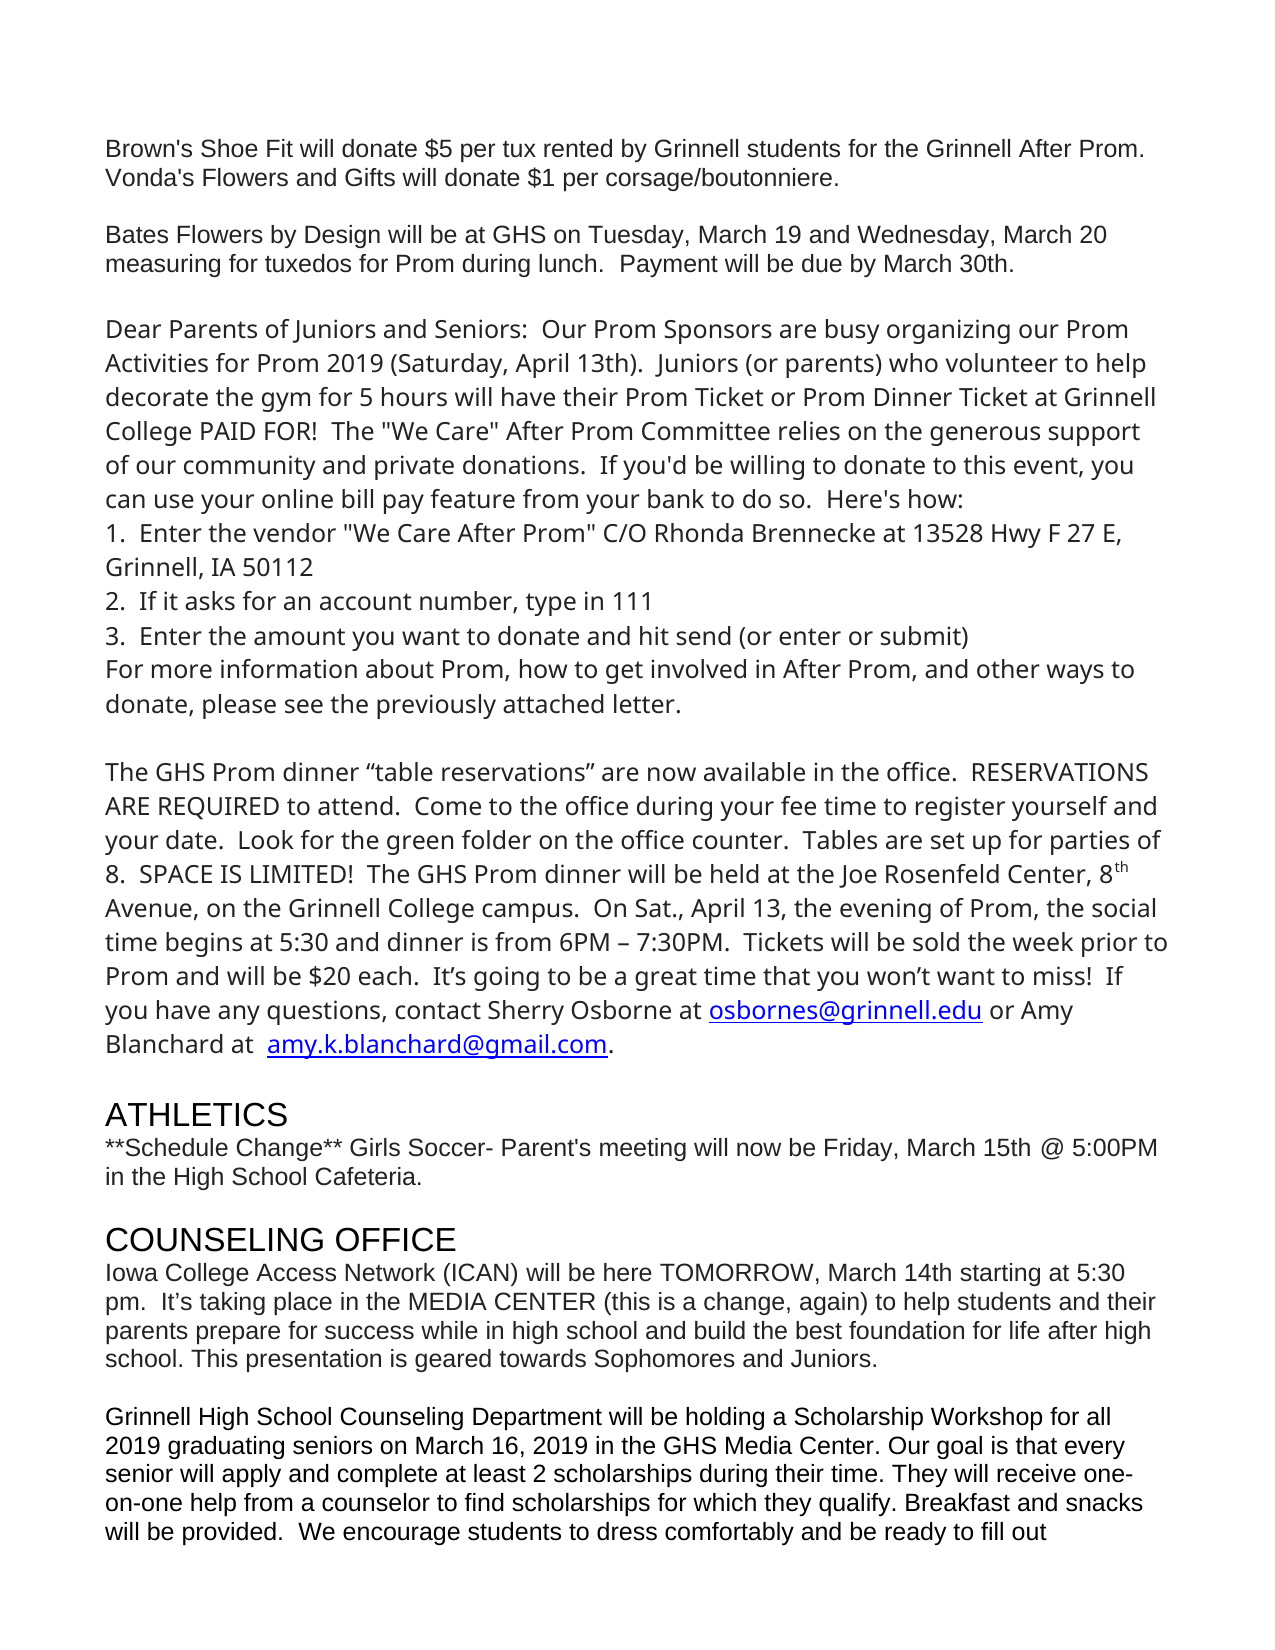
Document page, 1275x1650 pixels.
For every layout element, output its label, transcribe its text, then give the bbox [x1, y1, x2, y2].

text 1. Enter the vendor "We Care After Prom" C/O Rhonda Brennecke at 13528 Hwy F 27 E, Grinnell, IA 50112 2. If it asks for an account number, type in 111 3. Enter the amount you want to donate and hit send (or enter or submit) [105, 516, 1170, 652]
text Brown's Shoe Fit will donate $5 per tux rented by Grinnell students for the Grinnell After Prom. Vonda's Flowers and Gifts will donate $1 per corsage/boutonniere. [105, 134, 1170, 191]
text Dear Parents of Juniors and Seniors: Our Prom Sponsors are busy organizing our Prom Activities for Prom 2019 (Saturday, April 13th). Juniors (or parents) who volunteer to help decorate the gym for 5 hours will have their Prom Ticket or Prom Dinner Ticket at Grinnell College PAID FOR! The "We Care" After Prom Committee relies on the generous support of our community and private donations. If you'd be willing to donate to this event, you can use your online bill pay feature from your bank to do so. Here's how: [105, 312, 1170, 516]
text The GHS Prom dinner “table reservations” are now available in the office. RESERVATIONS ARE REQUIRED to attend. Come to the office during your fee time to register yourself and your date. Look for the green folder on the office counter. Tables are set up for parties of 8. SPACE IS LIMITED! The GHS Prom dinner will be held at the Joe Rosenfeld Center, 8th Avenue, on the Grinnell College campus. On Sat., April 13, the evening of Prom, the social time begins at 5:30 and dinner is from 6PM – 7:30PM. Tickets will be sold the week prior to Prom and will be $20 each. It’s going to be a great time that you won’t want to miss! If you have any questions, contact Sherry Osborne at osbornes@grinnell.edu or Amy Blanchard at amy.k.blanchard@gmail.com. [105, 754, 1170, 1061]
text Iowa College Access Network (ICAN) will be here TOMORROW, March 14th starting at 5:30 pm. It’s taking place in the MEDIA CENTER (this is a change, again) to help students and their parents prepare for success while in high school and build the best foundation for life after high school. This presentation is geared towards Sophomores and Juniors. [105, 1258, 1170, 1373]
text COUNSELING OFFICE [105, 1220, 1170, 1258]
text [105, 1402, 1170, 1546]
text For more information about Prom, how to get involved in After Prom, and other ways to donate, please see the previously attached letter. [105, 652, 1170, 720]
text ATHLETICS [105, 1095, 1170, 1133]
text **Schedule Change** Girls Soccer- Parent's meeting will now be Friday, March 15th @ 5:00PM in the High School Cafeteria. [105, 1133, 1170, 1191]
